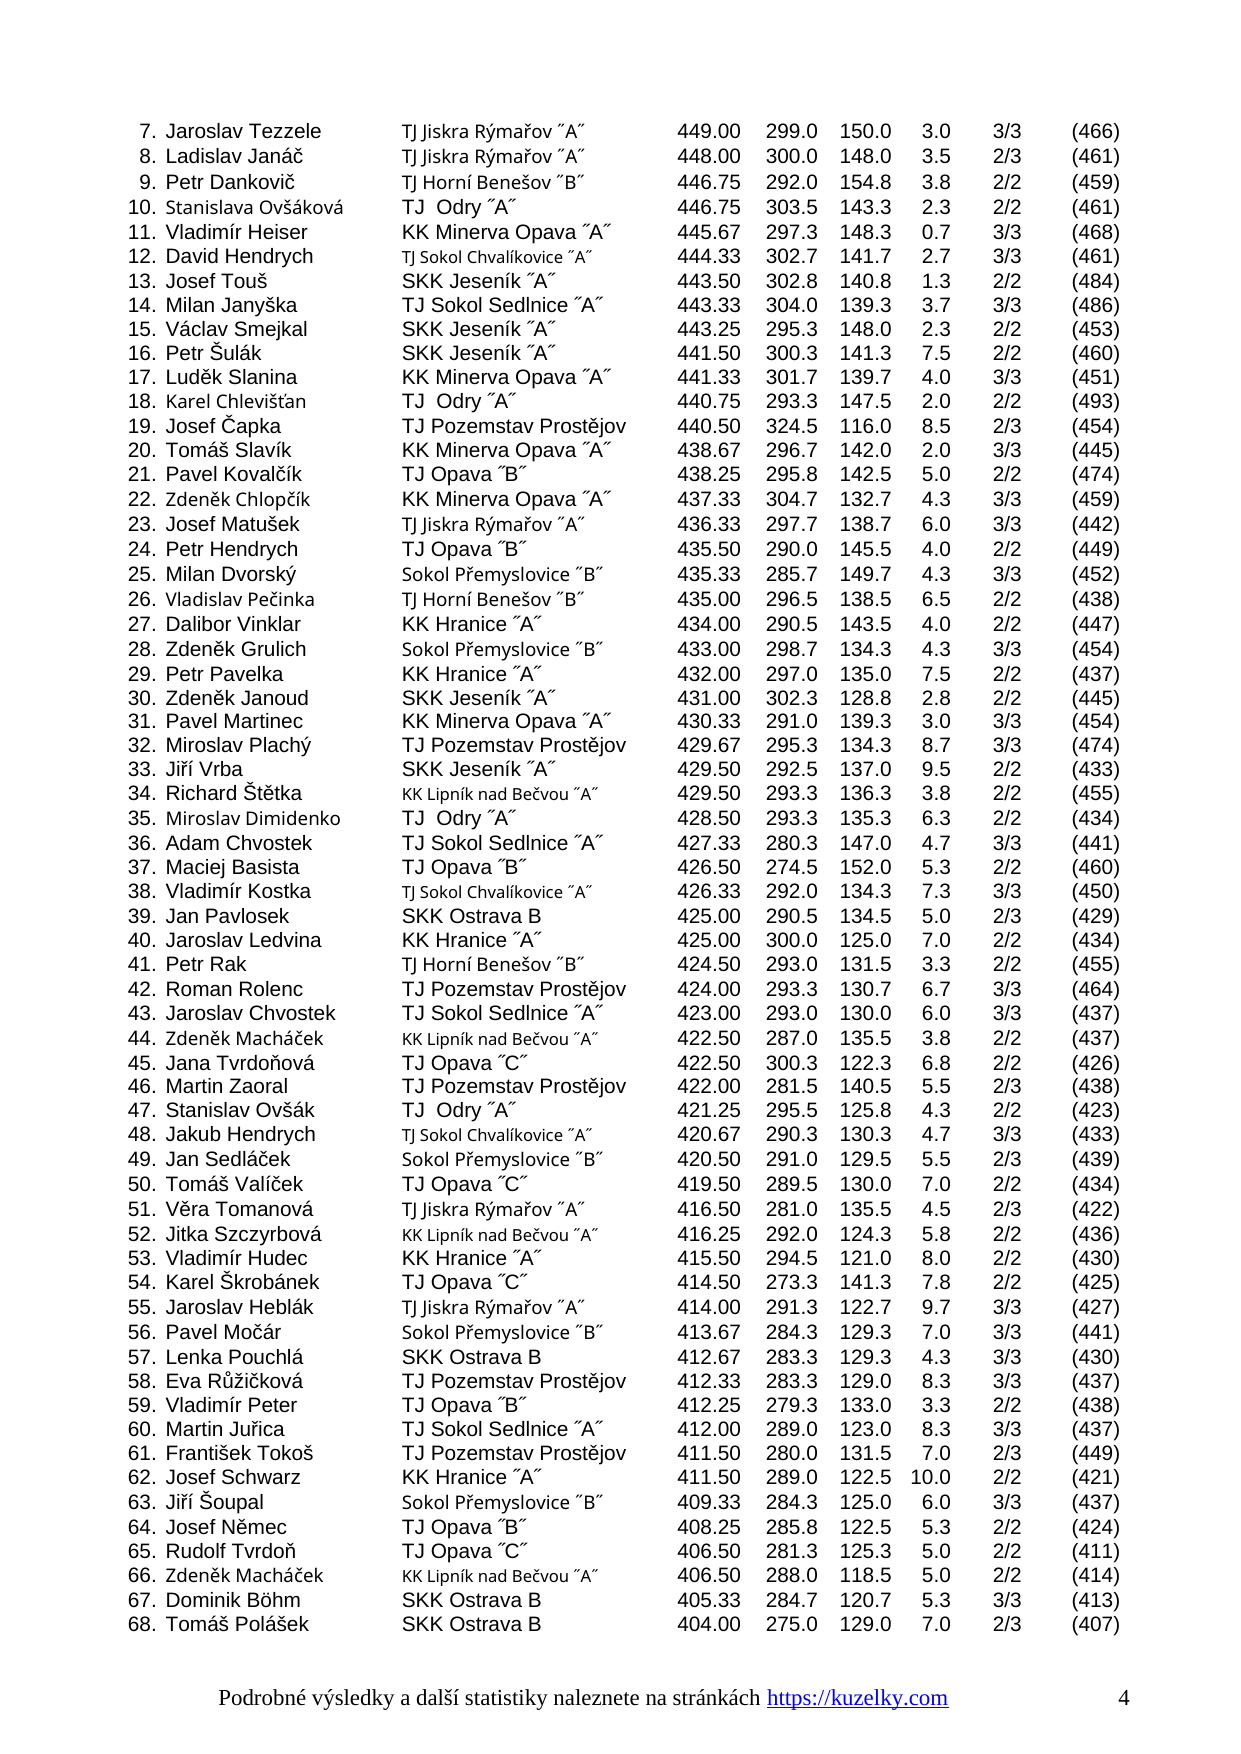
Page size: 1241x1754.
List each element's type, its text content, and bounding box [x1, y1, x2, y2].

text 50. Tomáš Valíček TJ Opava ˝C˝ 419.50 289.5 130.0 7.0 2/2 (434) [106, 1172, 1134, 1196]
text 34. Richard Štětka KK Lipník nad Bečvou ˝A˝ 429.50 293.3 136.3 3.8 2/2 (455) [106, 781, 1134, 806]
text 16. Petr Šulák SKK Jeseník ˝A˝ 441.50 300.3 141.3 7.5 2/2 (460) [106, 341, 1134, 364]
text 8. Ladislav Janáč TJ Jiskra Rýmařov ˝A˝ 448.00 300.0 148.0 3.5 2/3 (461) [106, 144, 1134, 169]
text 65. Rudolf Tvrdoň TJ Opava ˝C˝ 406.50 281.3 125.3 5.0 2/2 (411) [106, 1538, 1134, 1562]
text 64. Josef Němec TJ Opava ˝B˝ 408.25 285.8 122.5 5.3 2/2 (424) [106, 1514, 1134, 1538]
text 59. Vladimír Peter TJ Opava ˝B˝ 412.25 279.3 133.0 3.3 2/2 (438) [106, 1393, 1134, 1417]
text 63. Jiří Šoupal Sokol Přemyslovice ˝B˝ 409.33 284.3 125.0 6.0 3/3 (437) [106, 1489, 1134, 1514]
text 26. Vladislav Pečinka TJ Horní Benešov ˝B˝ 435.00 296.5 138.5 6.5 2/2 (438) [106, 586, 1134, 612]
text 39. Jan Pavlosek SKK Ostrava B 425.00 290.5 134.5 5.0 2/3 (429) [106, 903, 1134, 927]
text 9. Petr Dankovič TJ Horní Benešov ˝B˝ 446.75 292.0 154.8 3.8 2/2 (459) [106, 169, 1134, 195]
text 17. Luděk Slanina KK Minerva Opava ˝A˝ 441.33 301.7 139.7 4.0 3/3 (451) [106, 364, 1134, 388]
text 51. Věra Tomanová TJ Jiskra Rýmařov ˝A˝ 416.50 281.0 135.5 4.5 2/3 (422) [106, 1196, 1134, 1222]
text 47. Stanislav Ovšák TJ Odry ˝A˝ 421.25 295.5 125.8 4.3 2/2 (423) [106, 1098, 1134, 1122]
text 67. Dominik Böhm SKK Ostrava B 405.33 284.7 120.7 5.3 3/3 (413) [106, 1588, 1134, 1612]
text 52. Jitka Szczyrbová KK Lipník nad Bečvou ˝A˝ 416.25 292.0 124.3 5.8 2/2 (436) [106, 1222, 1134, 1246]
text 62. Josef Schwarz KK Hranice ˝A˝ 411.50 289.0 122.5 10.0 2/2 (421) [106, 1465, 1134, 1489]
text 20. Tomáš Slavík KK Minerva Opava ˝A˝ 438.67 296.7 142.0 2.0 3/3 (445) [106, 438, 1134, 462]
text 40. Jaroslav Ledvina KK Hranice ˝A˝ 425.00 300.0 125.0 7.0 2/2 (434) [106, 927, 1134, 951]
text 57. Lenka Pouchlá SKK Ostrava B 412.67 283.3 129.3 4.3 3/3 (430) [106, 1345, 1134, 1369]
text 43. Jaroslav Chvostek TJ Sokol Sedlnice ˝A˝ 423.00 293.0 130.0 6.0 3/3 (437) [106, 1001, 1134, 1025]
text 7. Jaroslav Tezzele TJ Jiskra Rýmařov ˝A˝ 449.00 299.0 150.0 3.0 3/3 (466) [106, 118, 1134, 144]
text 15. Václav Smejkal SKK Jeseník ˝A˝ 443.25 295.3 148.0 2.3 2/2 (453) [106, 317, 1134, 341]
text 55. Jaroslav Heblák TJ Jiskra Rýmařov ˝A˝ 414.00 291.3 122.7 9.7 3/3 (427) [106, 1294, 1134, 1320]
text 24. Petr Hendrych TJ Opava ˝B˝ 435.50 290.0 145.5 4.0 2/2 (449) [106, 537, 1134, 561]
text 27. Dalibor Vinklar KK Hranice ˝A˝ 434.00 290.5 143.5 4.0 2/2 (447) [106, 612, 1134, 636]
text 21. Pavel Kovalčík TJ Opava ˝B˝ 438.25 295.8 142.5 5.0 2/2 (474) [106, 462, 1134, 486]
text 31. Pavel Martinec KK Minerva Opava ˝A˝ 430.33 291.0 139.3 3.0 3/3 (454) [106, 709, 1134, 733]
text 18. Karel Chlevišťan TJ Odry ˝A˝ 440.75 293.3 147.5 2.0 2/2 (493) [106, 388, 1134, 414]
text 32. Miroslav Plachý TJ Pozemstav Prostějov 429.67 295.3 134.3 8.7 3/3 (474) [106, 733, 1134, 757]
text 37. Maciej Basista TJ Opava ˝B˝ 426.50 274.5 152.0 5.3 2/2 (460) [106, 855, 1134, 879]
text 13. Josef Touš SKK Jeseník ˝A˝ 443.50 302.8 140.8 1.3 2/2 (484) [106, 269, 1134, 293]
text 33. Jiří Vrba SKK Jeseník ˝A˝ 429.50 292.5 137.0 9.5 2/2 (433) [106, 757, 1134, 781]
text 10. Stanislava Ovšáková TJ Odry ˝A˝ 446.75 303.5 143.3 2.3 2/2 (461) [106, 195, 1134, 220]
text 53. Vladimír Hudec KK Hranice ˝A˝ 415.50 294.5 121.0 8.0 2/2 (430) [106, 1246, 1134, 1270]
text 45. Jana Tvrdoňová TJ Opava ˝C˝ 422.50 300.3 122.3 6.8 2/2 (426) [106, 1050, 1134, 1074]
text 46. Martin Zaoral TJ Pozemstav Prostějov 422.00 281.5 140.5 5.5 2/3 (438) [106, 1074, 1134, 1098]
text 22. Zdeněk Chlopčík KK Minerva Opava ˝A˝ 437.33 304.7 132.7 4.3 3/3 (459) [106, 486, 1134, 511]
text 54. Karel Škrobánek TJ Opava ˝C˝ 414.50 273.3 141.3 7.8 2/2 (425) [106, 1270, 1134, 1294]
text 41. Petr Rak TJ Horní Benešov ˝B˝ 424.50 293.0 131.5 3.3 2/2 (455) [106, 951, 1134, 977]
text 49. Jan Sedláček Sokol Přemyslovice ˝B˝ 420.50 291.0 129.5 5.5 2/3 (439) [106, 1147, 1134, 1172]
text 42. Roman Rolenc TJ Pozemstav Prostějov 424.00 293.3 130.7 6.7 3/3 (464) [106, 977, 1134, 1001]
text 25. Milan Dvorský Sokol Přemyslovice ˝B˝ 435.33 285.7 149.7 4.3 3/3 (452) [106, 561, 1134, 586]
text 58. Eva Růžičková TJ Pozemstav Prostějov 412.33 283.3 129.0 8.3 3/3 (437) [106, 1369, 1134, 1393]
text 23. Josef Matušek TJ Jiskra Rýmařov ˝A˝ 436.33 297.7 138.7 6.0 3/3 (442) [106, 511, 1134, 537]
text 38. Vladimír Kostka TJ Sokol Chvalíkovice ˝A˝ 426.33 292.0 134.3 7.3 3/3 (450) [106, 879, 1134, 903]
text 68. Tomáš Polášek SKK Ostrava B 404.00 275.0 129.0 7.0 2/3 (407) [106, 1612, 1134, 1636]
text 11. Vladimír Heiser KK Minerva Opava ˝A˝ 445.67 297.3 148.3 0.7 3/3 (468) [106, 220, 1134, 244]
text 48. Jakub Hendrych TJ Sokol Chvalíkovice ˝A˝ 420.67 290.3 130.3 4.7 3/3 (433) [106, 1122, 1134, 1147]
text 56. Pavel Močár Sokol Přemyslovice ˝B˝ 413.67 284.3 129.3 7.0 3/3 (441) [106, 1320, 1134, 1345]
text 12. David Hendrych TJ Sokol Chvalíkovice ˝A˝ 444.33 302.7 141.7 2.7 3/3 (461) [106, 244, 1134, 269]
text 14. Milan Janyška TJ Sokol Sedlnice ˝A˝ 443.33 304.0 139.3 3.7 3/3 (486) [106, 293, 1134, 317]
text 35. Miroslav Dimidenko TJ Odry ˝A˝ 428.50 293.3 135.3 6.3 2/2 (434) [106, 806, 1134, 831]
text 36. Adam Chvostek TJ Sokol Sedlnice ˝A˝ 427.33 280.3 147.0 4.7 3/3 (441) [106, 831, 1134, 855]
text 66. Zdeněk Macháček KK Lipník nad Bečvou ˝A˝ 406.50 288.0 118.5 5.0 2/2 (414) [106, 1562, 1134, 1588]
text 61. František Tokoš TJ Pozemstav Prostějov 411.50 280.0 131.5 7.0 2/3 (449) [106, 1441, 1134, 1465]
text 60. Martin Juřica TJ Sokol Sedlnice ˝A˝ 412.00 289.0 123.0 8.3 3/3 (437) [106, 1417, 1134, 1441]
text 19. Josef Čapka TJ Pozemstav Prostějov 440.50 324.5 116.0 8.5 2/3 (454) [106, 414, 1134, 438]
text 44. Zdeněk Macháček KK Lipník nad Bečvou ˝A˝ 422.50 287.0 135.5 3.8 2/2 (437) [106, 1025, 1134, 1050]
text 28. Zdeněk Grulich Sokol Přemyslovice ˝B˝ 433.00 298.7 134.3 4.3 3/3 (454) [106, 636, 1134, 661]
text 30. Zdeněk Janoud SKK Jeseník ˝A˝ 431.00 302.3 128.8 2.8 2/2 (445) [106, 685, 1134, 709]
text 29. Petr Pavelka KK Hranice ˝A˝ 432.00 297.0 135.0 7.5 2/2 (437) [106, 661, 1134, 685]
